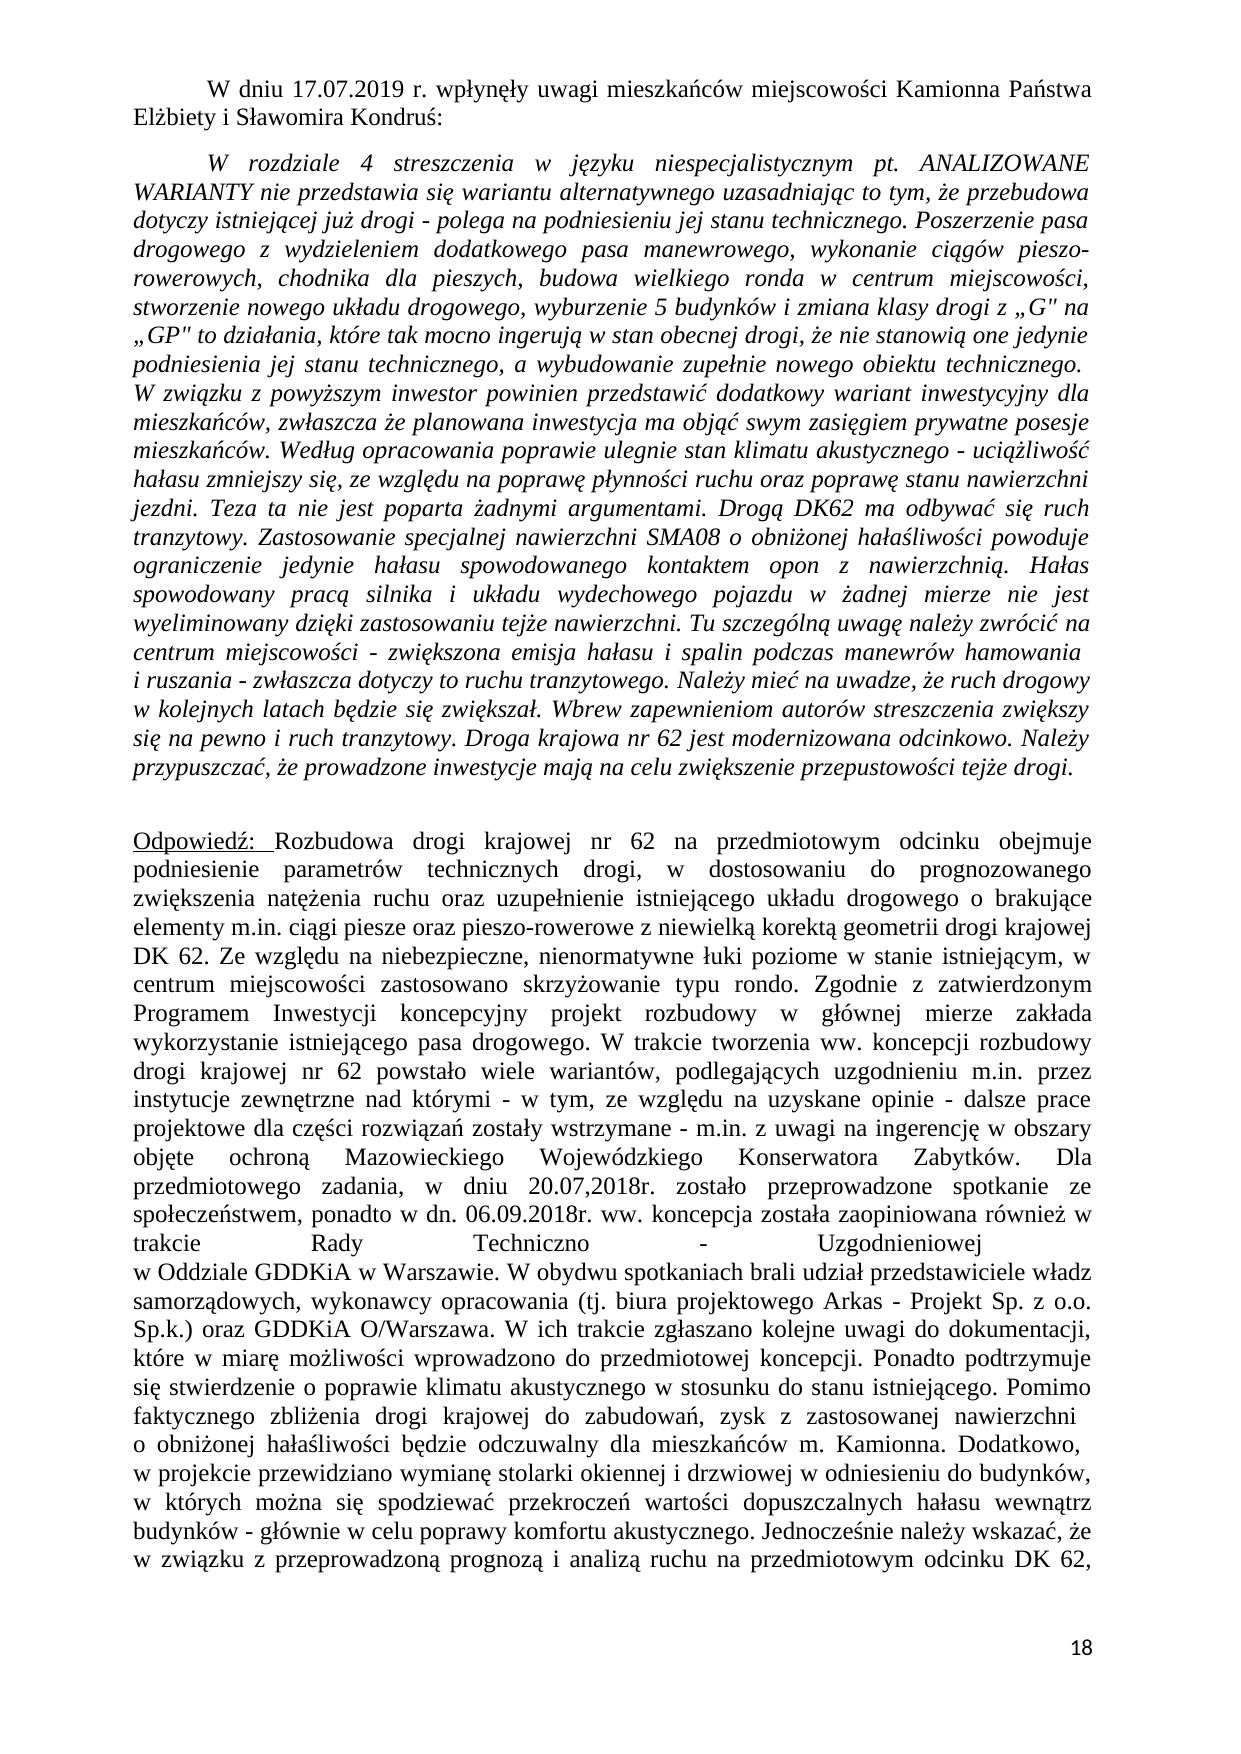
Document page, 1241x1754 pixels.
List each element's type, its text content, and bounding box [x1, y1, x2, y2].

text W dniu 17.07.2019 r. wpłynęły uwagi mieszkańców miejscowości Kamionna Państwa Elżbiety i Sławomira Kondruś: [133, 74, 1093, 131]
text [133, 826, 1093, 1573]
text W rozdziale 4 streszczenia w języku niespecjalistycznym pt. ANALIZOWANE WARIANTY nie przedstawia się wariantu alternatywnego uzasadniając to tym, że przebudowa dotyczy istniejącej już drogi - polega na podniesieniu jej stanu technicznego. Poszerzenie pasa drogowego z wydzieleniem dodatkowego pasa manewrowego, wykonanie ciągów pieszo-rowerowych, chodnika dla pieszych, budowa wielkiego ronda w centrum miejscowości, stworzenie nowego układu drogowego, wyburzenie 5 budynków i zmiana klasy drogi z „G" na „GP" to działania, które tak mocno ingerują w stan obecnej drogi, że nie stanowią one jedynie podniesienia jej stanu technicznego, a wybudowanie zupełnie nowego obiektu technicznego. W związku z powyższym inwestor powinien przedstawić dodatkowy wariant inwestycyjny dla mieszkańców, zwłaszcza że planowana inwestycja ma objąć swym zasięgiem prywatne posesje mieszkańców. Według opracowania poprawie ulegnie stan klimatu akustycznego - uciążliwość hałasu zmniejszy się, ze względu na poprawę płynności ruchu oraz poprawę stanu nawierzchni jezdni. Teza ta nie jest poparta żadnymi argumentami. Drogą DK62 ma odbywać się ruch tranzytowy. Zastosowanie specjalnej nawierzchni SMA08 o obniżonej hałaśliwości powoduje ograniczenie jedynie hałasu spowodowanego kontaktem opon z nawierzchnią. Hałas spowodowany pracą silnika i układu wydechowego pojazdu w żadnej mierze nie jest wyeliminowany dzięki zastosowaniu tejże nawierzchni. Tu szczególną uwagę należy zwrócić na centrum miejscowości - zwiększona emisja hałasu i spalin podczas manewrów hamowania i ruszania - zwłaszcza dotyczy to ruchu tranzytowego. Należy mieć na uwadze, że ruch drogowy w kolejnych latach będzie się zwiększał. Wbrew zapewnieniom autorów streszczenia zwiększy się na pewno i ruch tranzytowy. Droga krajowa nr 62 jest modernizowana odcinkowo. Należy przypuszczać, że prowadzone inwestycje mają na celu zwiększenie przepustowości tejże drogi. [133, 148, 1093, 780]
